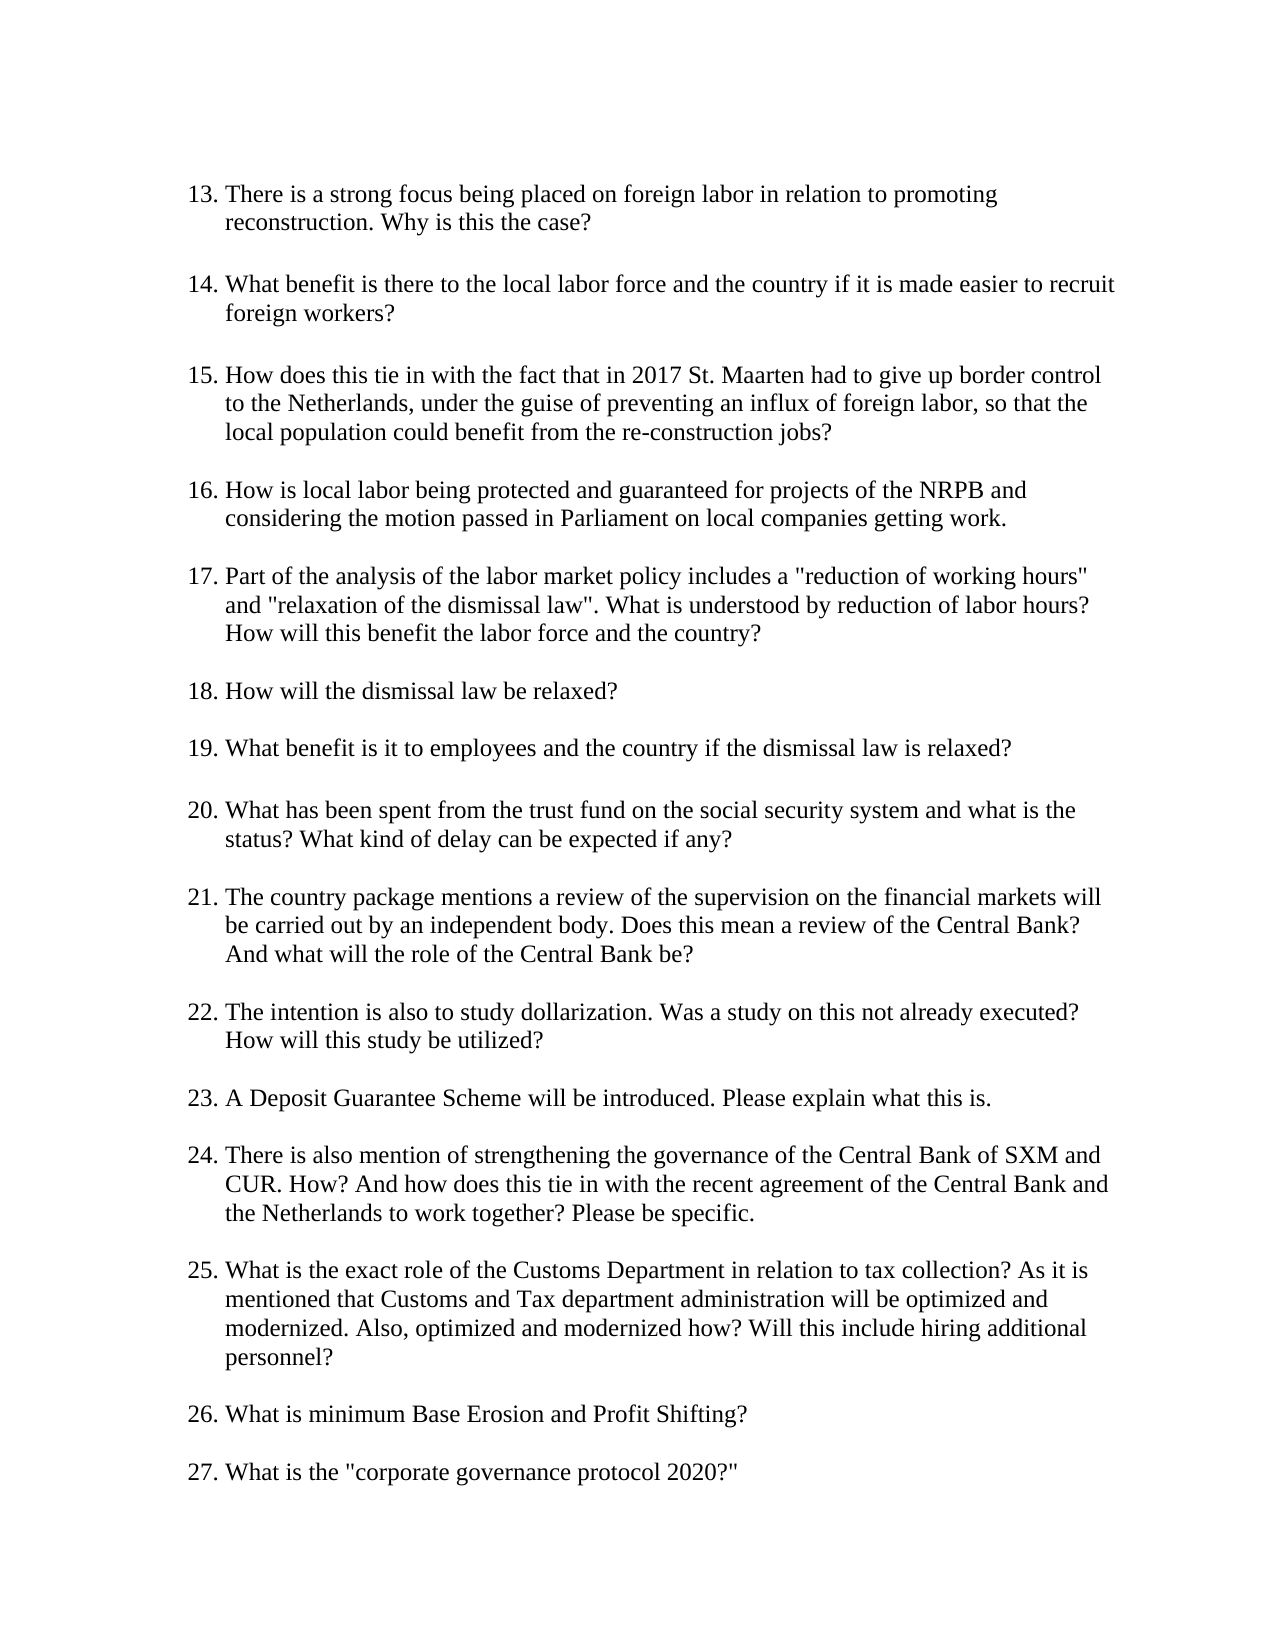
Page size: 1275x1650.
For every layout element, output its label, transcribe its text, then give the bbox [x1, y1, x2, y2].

list What benefit is it to employees and the country if the dismissal law is relaxed? [187, 733, 1125, 762]
list What is minimum Base Erosion and Profit Shifting? [187, 1399, 1125, 1428]
list What is the "corporate governance protocol 2020?" [187, 1457, 1125, 1485]
list A Deposit Guarantee Scheme will be introduced. Please explain what this is. [187, 1083, 1125, 1112]
list The intention is also to study dollarization. Was a study on this not already executed? How will this study be utilized? [187, 997, 1125, 1054]
list How does this tie in with the fact that in 2017 St. Maarten had to give up border control to the Netherlands, under the guise of preventing an influx of foreign labor, so that the local population could benefit from the re-construction jobs? [187, 360, 1125, 446]
list There is also mention of strengthening the governance of the Central Bank of SXM and CUR. How? And how does this tie in with the recent agreement of the Central Bank and the Netherlands to work together? Please be specific. [187, 1140, 1125, 1227]
list What is the exact role of the Customs Department in relation to tax collection? As it is mentioned that Customs and Tax department administration will be optimized and modernized. Also, optimized and modernized how? Will this include hiring additional personnel? [187, 1255, 1125, 1370]
list What benefit is there to the local labor force and the country if it is made easier to recruit foreign workers? [187, 269, 1125, 327]
list How is local labor being protected and guaranteed for projects of the NRPB and considering the motion passed in Parliament on local companies getting work. [187, 475, 1125, 532]
list How will the dismissal law be relaxed? [187, 676, 1125, 705]
list Part of the analysis of the labor market policy includes a "reduction of working hours" and "relaxation of the dismissal law". What is understood by reduction of labor hours? How will this benefit the labor force and the country? [187, 561, 1125, 647]
list There is a strong focus being placed on foreign labor in relation to promoting reconstruction. Why is this the case? [187, 179, 1125, 236]
list The country package mentions a review of the supervision on the financial markets will be carried out by an independent body. Does this mean a review of the Central Bank? And what will the role of the Central Bank be? [187, 882, 1125, 968]
list What has been spent from the trust fund on the social security system and what is the status? What kind of delay can be expected if any? [187, 795, 1125, 853]
